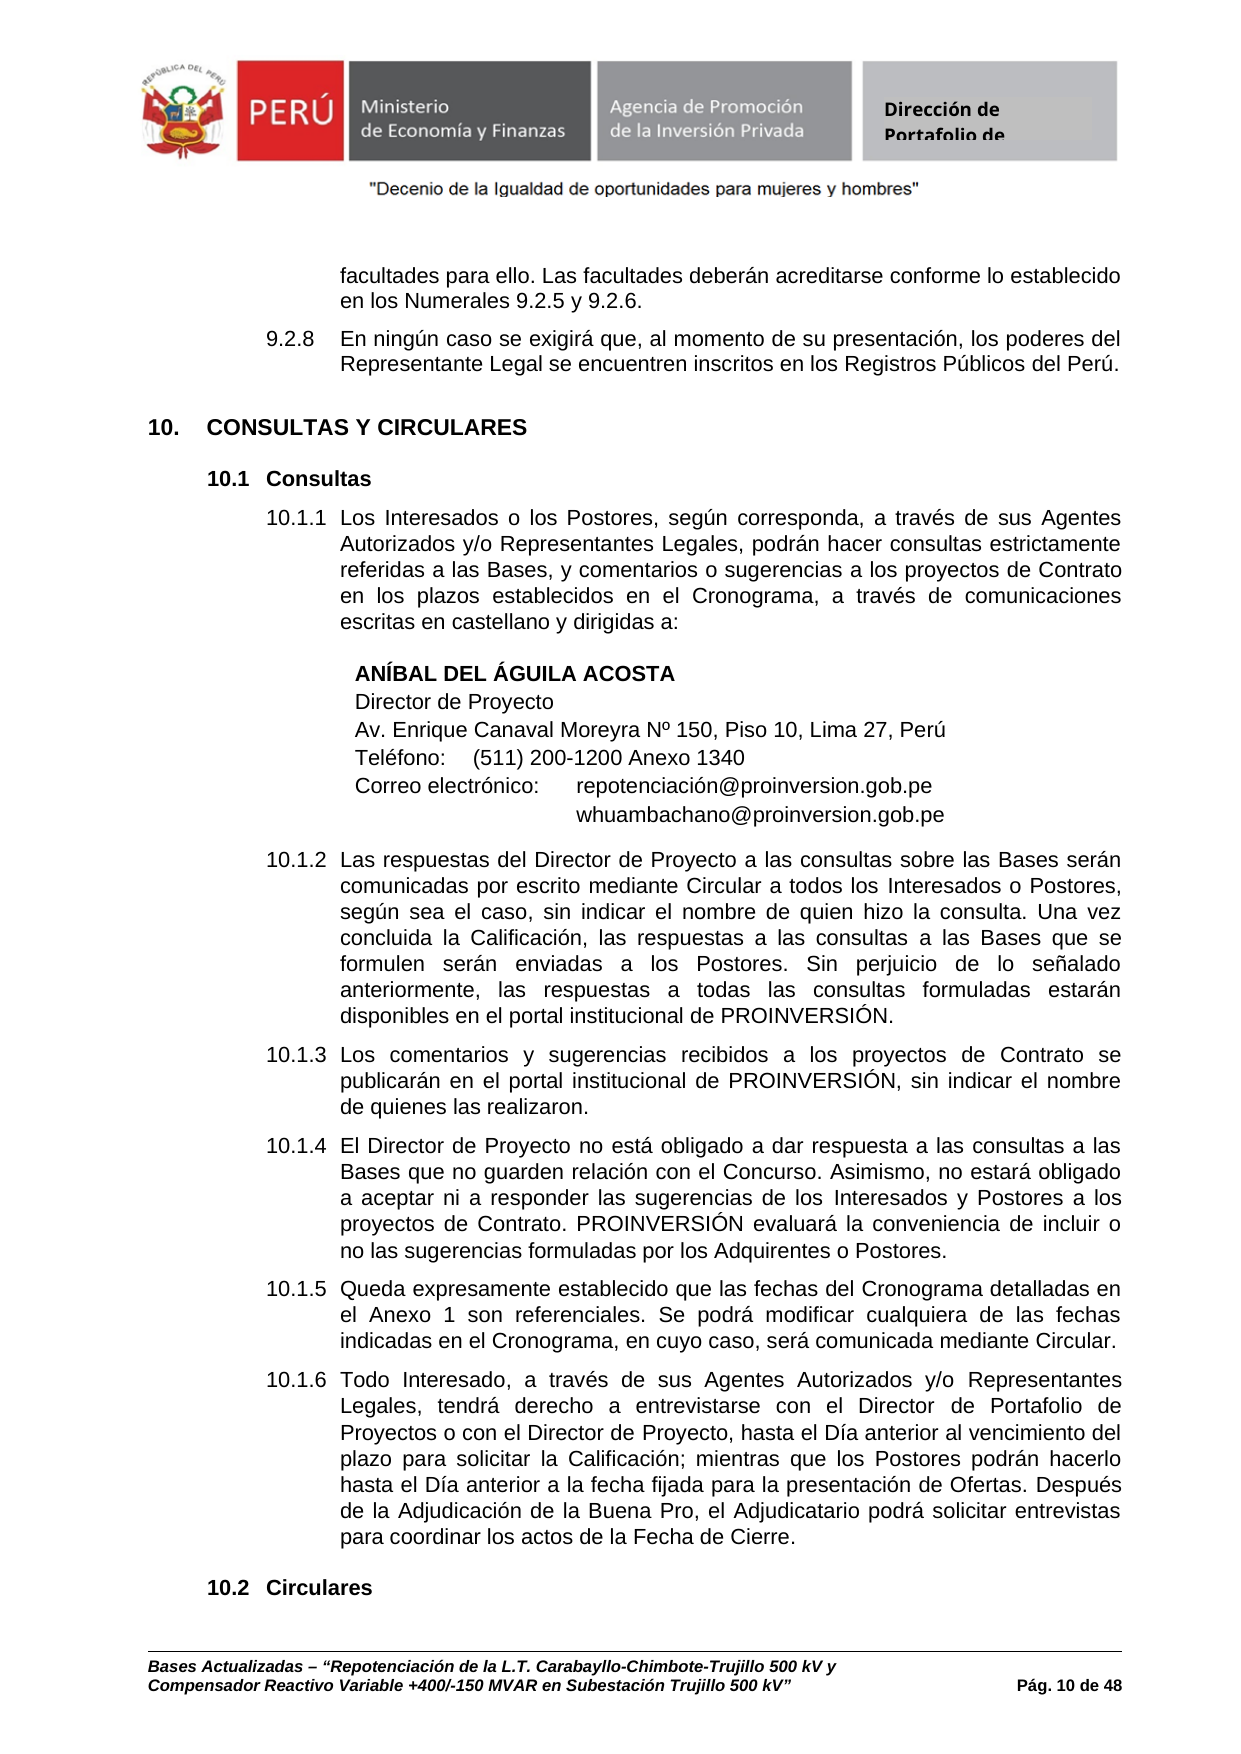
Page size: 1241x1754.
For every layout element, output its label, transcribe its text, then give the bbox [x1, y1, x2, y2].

list Los comentarios y sugerencias recibidos a los proyectos de Contrato se publicarán en el portal institucional de PROINVERSIÓN, sin indicar el nombre de quienes las realizaron. [266, 1042, 1122, 1119]
list Todo Interesado, a través de sus Agentes Autorizados y/o Representantes Legales, tendrá derecho a entrevistarse con el Director de Portafolio de Proyectos o con el Director de Proyecto, hasta el Día anterior al vencimiento del plazo para solicitar la Calificación; mientras que los Postores podrán hacerlo hasta el Día anterior a la fecha fijada para la presentación de Ofertas. Después de la Adjudicación de la Buena Pro, el Adjudicatario podrá solicitar entrevistas para coordinar los actos de la Fecha de Cierre. [266, 1367, 1122, 1549]
text 10.1 Consultas [207, 466, 1122, 491]
text Director de Proyecto [354, 689, 1122, 714]
list Los Interesados o los Postores, según corresponda, a través de sus Agentes Autorizados y/o Representantes Legales, podrán hacer consultas estrictamente referidas a las Bases, y comentarios o sugerencias a los proyectos de Contrato en los plazos establecidos en el Cronograma, a través de comunicaciones escritas en castellano y dirigidas a: [266, 505, 1122, 634]
list Queda expresamente establecido que las fechas del Cronograma detalladas en el Anexo 1 son referenciales. Se podrá modificar cualquiera de las fechas indicadas en el Cronograma, en cuyo caso, será comunicada mediante Circular. [266, 1276, 1122, 1354]
text ANÍBAL DEL ÁGUILA ACOSTA [354, 660, 1122, 686]
list Circulares [207, 1575, 1122, 1600]
text whuambachano@proinversion.gob.pe [576, 802, 1078, 827]
list En ningún caso se exigirá que, al momento de su presentación, los poderes del Representante Legal se encuentren inscritos en los Registros Públicos del Perú. [266, 326, 1122, 376]
text Teléfono: (511) 200-1200 Anexo 1340 [354, 745, 1122, 770]
list Las respuestas del Director de Proyecto a las consultas sobre las Bases serán comunicadas por escrito mediante Circular a todos los Interesados o Postores, según sea el caso, sin indicar el nombre de quien hizo la consulta. Una vez concluida la Calificación, las respuestas a las consultas a las Bases que se formulen serán enviadas a los Postores. Sin perjuicio de lo señalado anteriormente, las respuestas a todas las consultas formuladas estarán disponibles en el portal institucional de PROINVERSIÓN. [266, 846, 1122, 1028]
list El Director de Proyecto no está obligado a dar respuesta a las consultas a las Bases que no guarden relación con el Concurso. Asimismo, no estará obligado a aceptar ni a responder las sugerencias de los Interesados y Postores a los proyectos de Contrato. PROINVERSIÓN evaluará la conveniencia de incluir o no las sugerencias formuladas por los Adquirentes o Postores. [266, 1133, 1122, 1263]
picture [135, 53, 1127, 232]
list CONSULTAS y CIRCULARES [148, 414, 1122, 440]
text Av. Enrique Canaval Moreyra Nº 150, Piso 10, Lima 27, Perú [354, 717, 1122, 742]
text Correo electrónico: repotenciación@proinversion.gob.pe [354, 773, 1078, 798]
